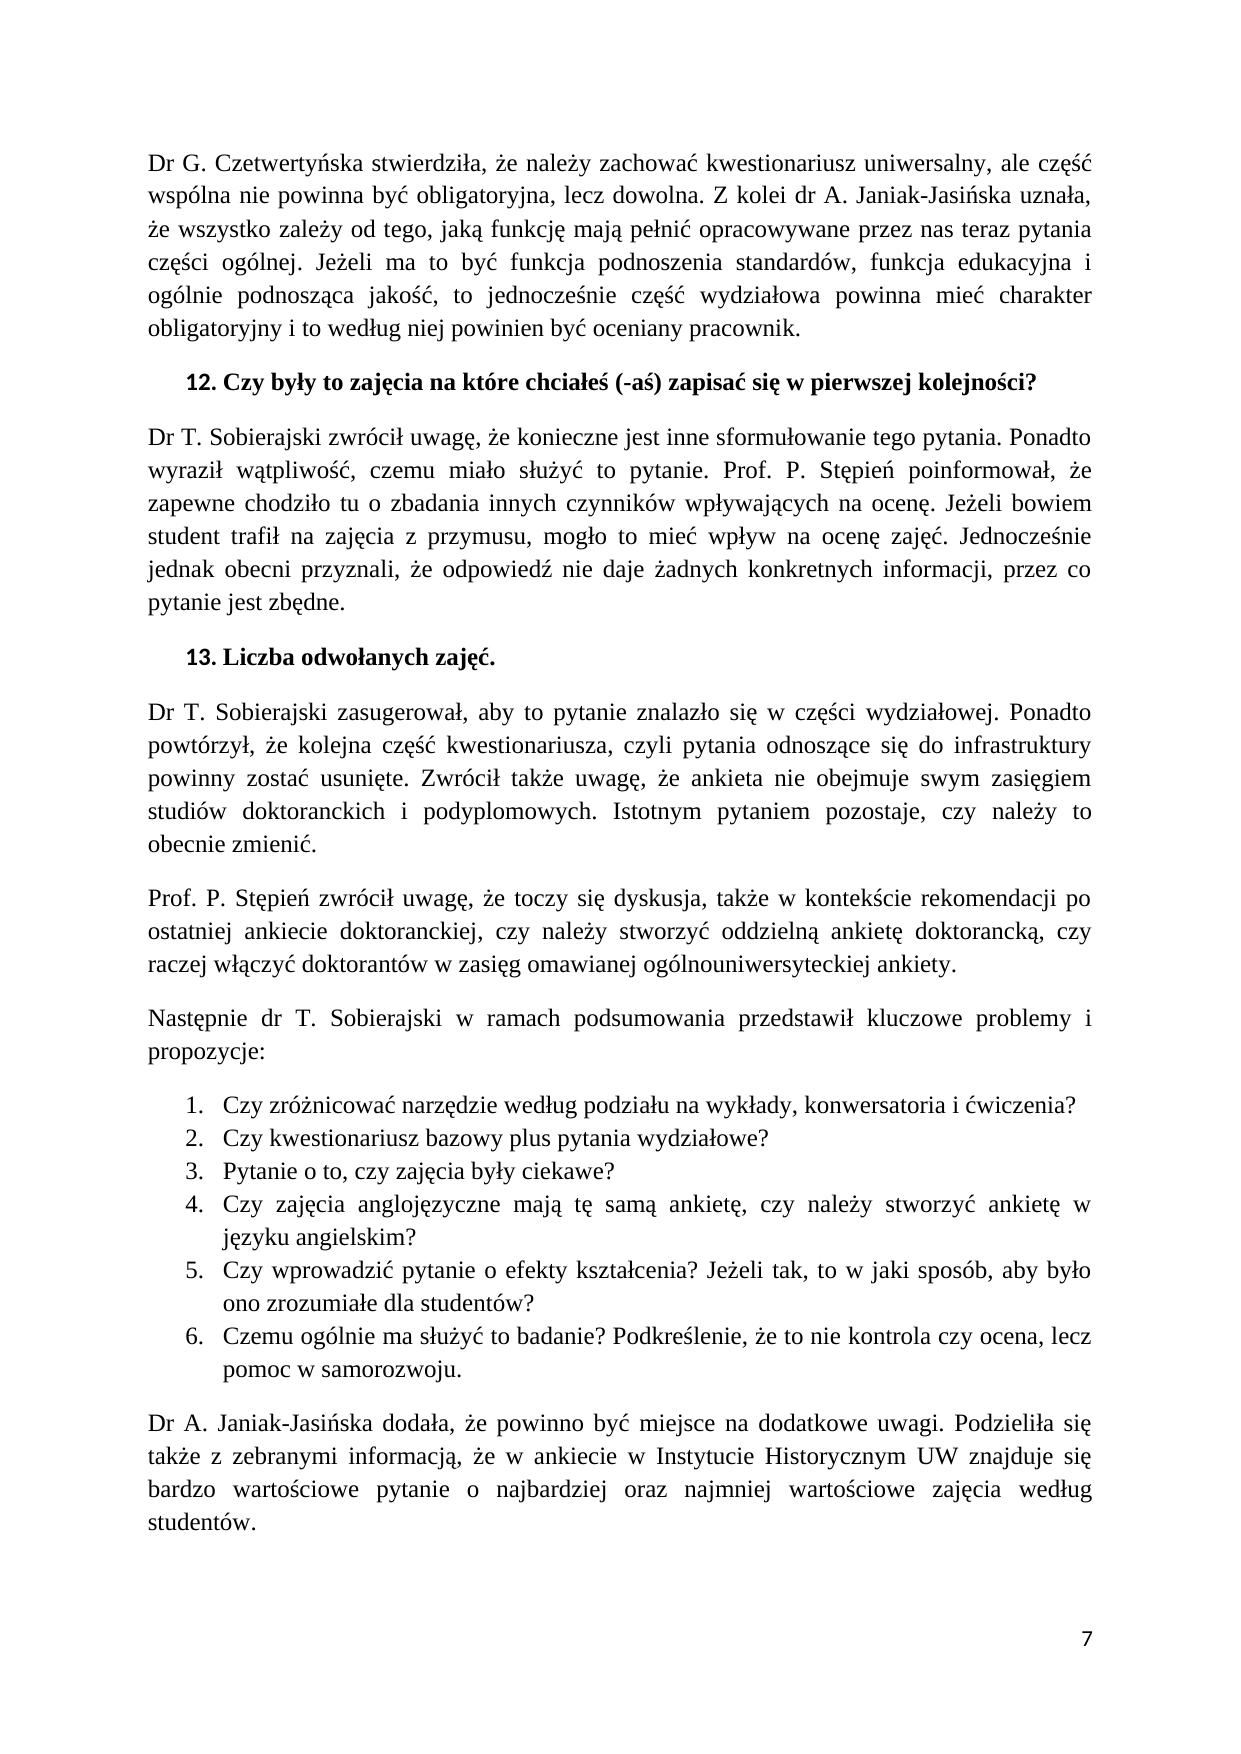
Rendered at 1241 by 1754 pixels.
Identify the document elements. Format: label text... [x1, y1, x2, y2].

text Dr A. Janiak-Jasińska dodała, że powinno być miejsce na dodatkowe uwagi. Podzieliła się także z zebranymi informacją, że w ankiecie w Instytucie Historycznym UW znajduje się bardzo wartościowe pytanie o najbardziej oraz najmniej wartościowe zajęcia według studentów. [148, 1408, 1093, 1536]
text Dr T. Sobierajski zasugerował, aby to pytanie znalazło się w części wydziałowej. Ponadto powtórzył, że kolejna część kwestionariusza, czyli pytania odnoszące się do infrastruktury powinny zostać usunięte. Zwrócił także uwagę, że ankieta nie obejmuje swym zasięgiem studiów doktoranckich i podyplomowych. Istotnym pytaniem pozostaje, czy należy to obecnie zmienić. [148, 697, 1093, 858]
text Prof. P. Stępień zwrócił uwagę, że toczy się dyskusja, także w kontekście rekomendacji po ostatniej ankiecie doktoranckiej, czy należy stworzyć oddzielną ankietę doktorancką, czy raczej włączyć doktorantów w zasięg omawianej ogólnouniwersyteckiej ankiety. [148, 883, 1093, 978]
list Pytanie o to, czy zajęcia były ciekawe? [185, 1156, 1093, 1185]
list Czy wprowadzić pytanie o efekty kształcenia? Jeżeli tak, to w jaki sposób, aby było ono zrozumiałe dla studentów? [185, 1255, 1093, 1317]
list Czy były to zajęcia na które chciałeś (-aś) zapisać się w pierwszej kolejności? [185, 367, 1093, 397]
list Czy kwestionariusz bazowy plus pytania wydziałowe? [185, 1123, 1093, 1152]
list Czy zróżnicować narzędzie według podziału na wykłady, konwersatoria i ćwiczenia? [185, 1090, 1093, 1119]
list Czy zajęcia anglojęzyczne mają tę samą ankietę, czy należy stworzyć ankietę w języku angielskim? [185, 1189, 1093, 1251]
text Dr T. Sobierajski zwrócił uwagę, że konieczne jest inne sformułowanie tego pytania. Ponadto wyraził wątpliwość, czemu miało służyć to pytanie. Prof. P. Stępień poinformował, że zapewne chodziło tu o zbadania innych czynników wpływających na ocenę. Jeżeli bowiem student trafił na zajęcia z przymusu, mogło to mieć wpływ na ocenę zajęć. Jednocześnie jednak obecni przyznali, że odpowiedź nie daje żadnych konkretnych informacji, przez co pytanie jest zbędne. [148, 422, 1093, 616]
text Dr G. Czetwertyńska stwierdziła, że należy zachować kwestionariusz uniwersalny, ale część wspólna nie powinna być obligatoryjna, lecz dowolna. Z kolei dr A. Janiak-Jasińska uznała, że wszystko zależy od tego, jaką funkcję mają pełnić opracowywane przez nas teraz pytania części ogólnej. Jeżeli ma to być funkcja podnoszenia standardów, funkcja edukacyjna i ogólnie podnosząca jakość, to jednocześnie część wydziałowa powinna mieć charakter obligatoryjny i to według niej powinien być oceniany pracownik. [148, 148, 1093, 341]
text Następnie dr T. Sobierajski w ramach podsumowania przedstawił kluczowe problemy i propozycje: [148, 1003, 1093, 1065]
list Liczba odwołanych zajęć. [185, 641, 1093, 672]
list Czemu ogólnie ma służyć to badanie? Podkreślenie, że to nie kontrola czy ocena, lecz pomoc w samorozwoju. [185, 1321, 1093, 1383]
